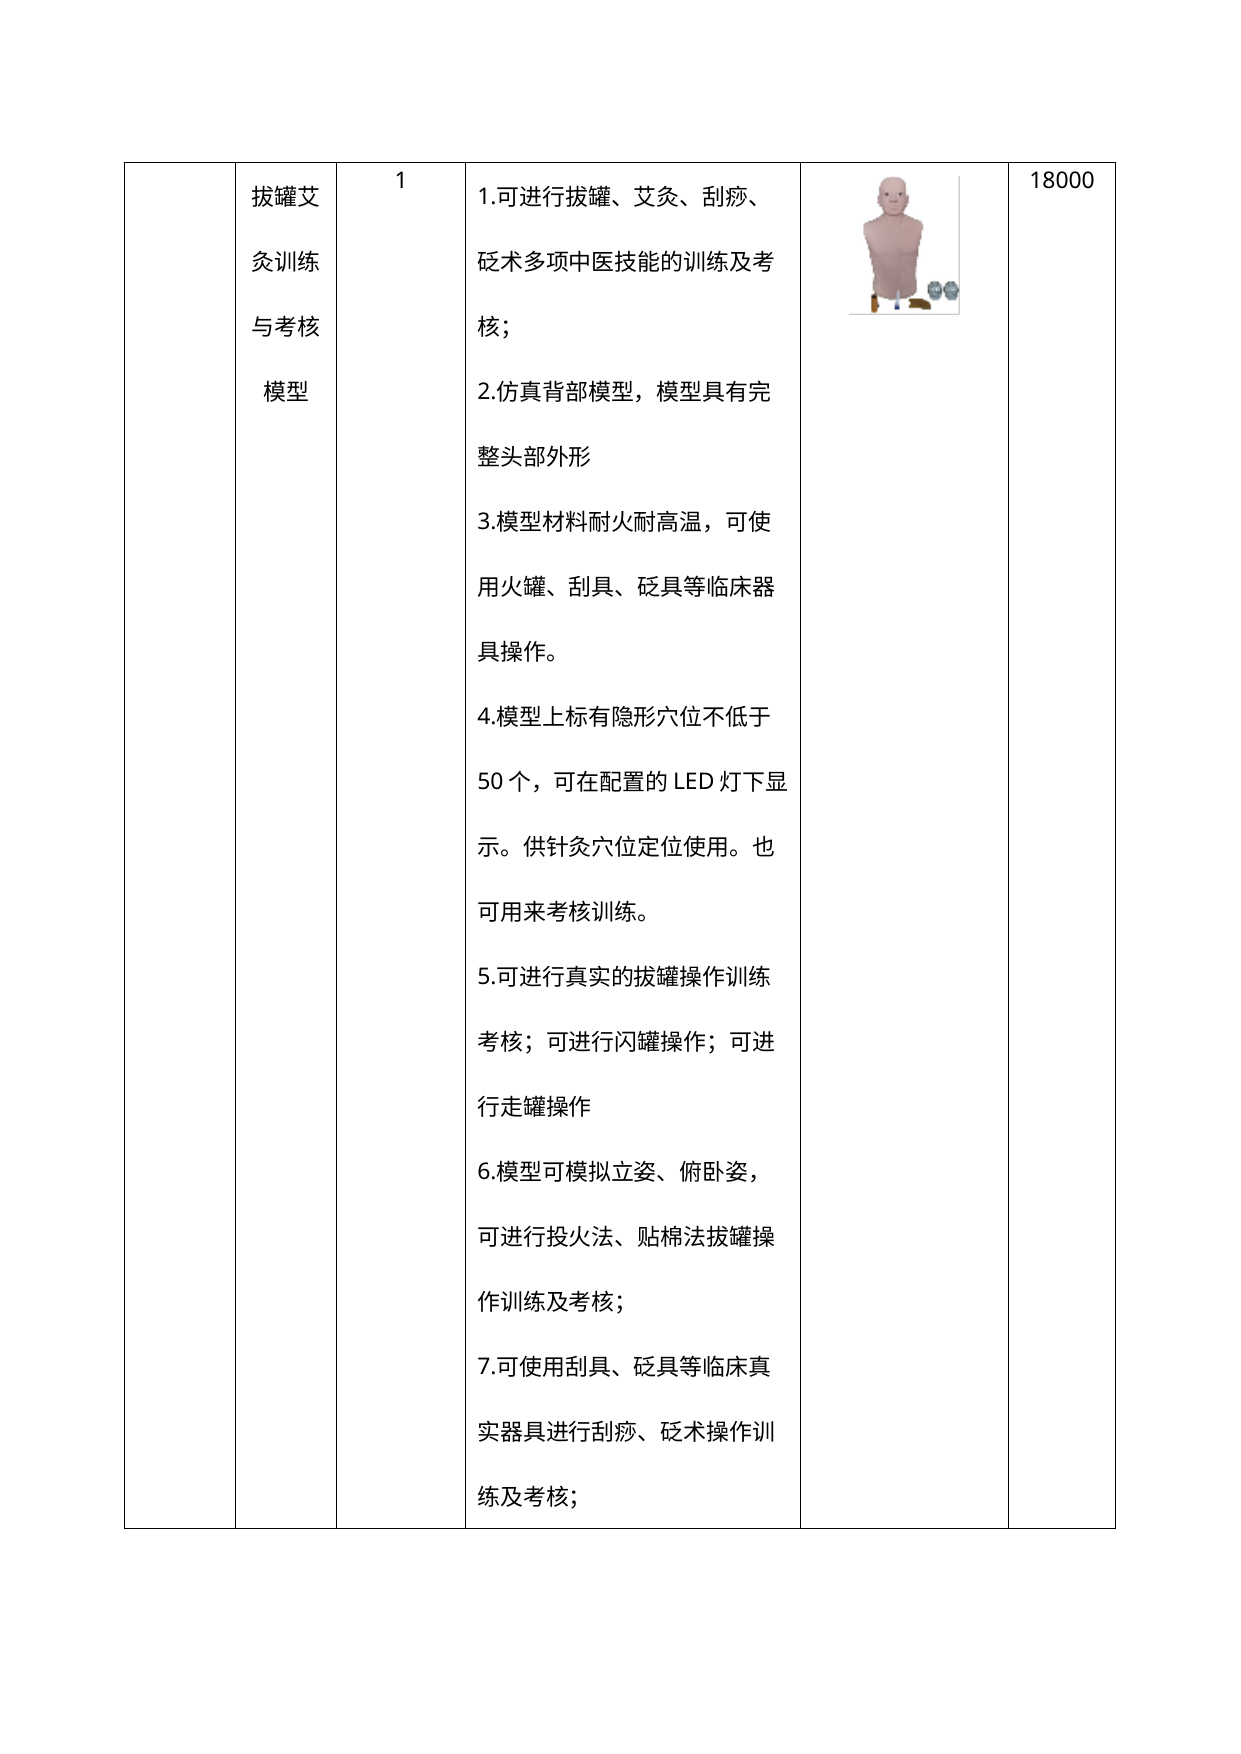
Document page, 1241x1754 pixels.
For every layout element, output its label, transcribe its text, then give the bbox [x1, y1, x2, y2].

table_cell [801, 163, 1008, 1528]
table_cell 18000 [1009, 163, 1115, 1528]
picture [848, 176, 961, 316]
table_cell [466, 163, 800, 1528]
table_cell 拔罐艾灸训练与考核模型 [236, 163, 336, 1528]
table_cell 1 [337, 163, 465, 1528]
